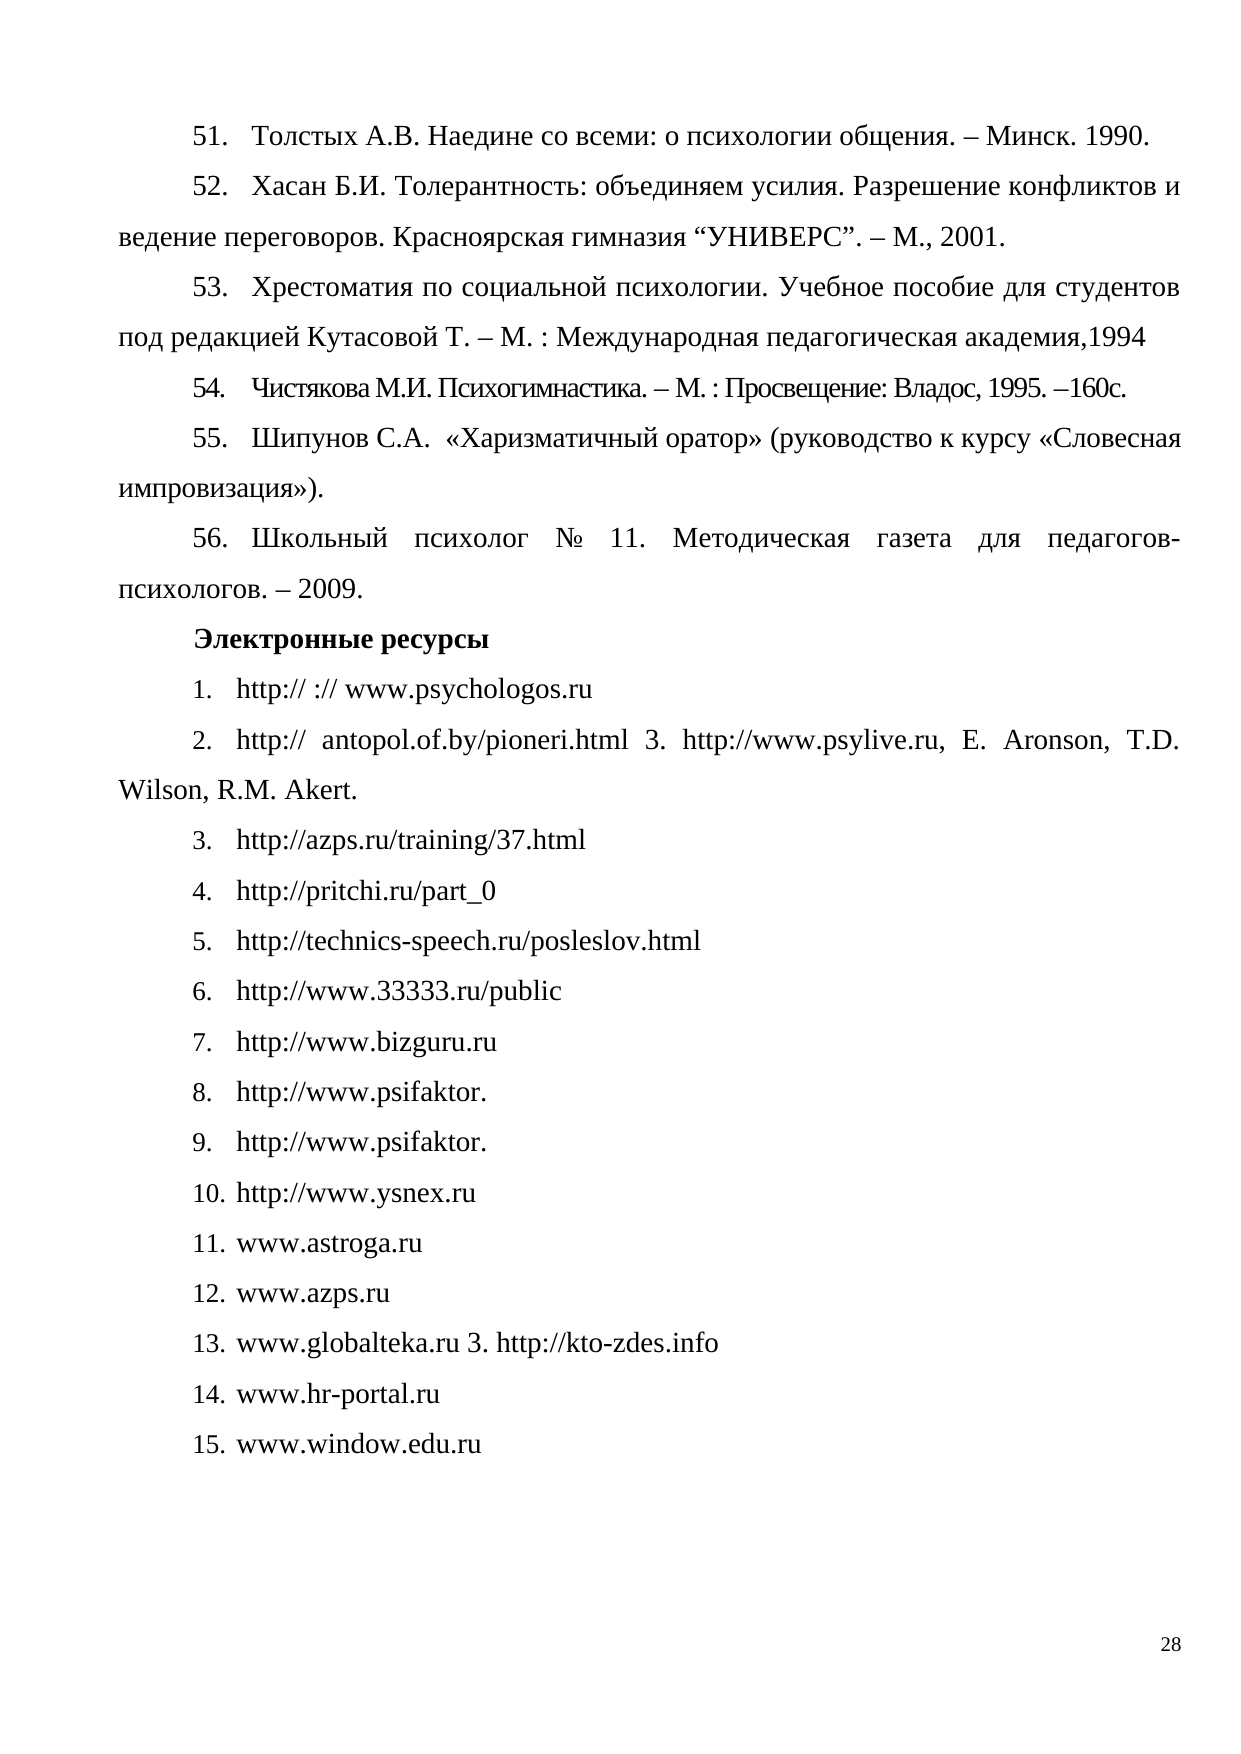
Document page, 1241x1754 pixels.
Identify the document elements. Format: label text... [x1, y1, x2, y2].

list http:// antopol.of.by/pioneri.html 3. http://www.psylive.ru, E. Aronson, T.D. Wilson, R.M. Akert. [118, 722, 1181, 806]
list Толстых А.В. Наедине со всеми: о психологии общения. – Минск. 1990. [118, 118, 1181, 152]
list Хасан Б.И. Толерантность: объединяем усилия. Разрешение конфликтов и ведение переговоров. Красноярская гимназия “УНИВЕРС”. – М., 2001. [118, 168, 1181, 252]
list http://www.psifaktor. [118, 1074, 1181, 1108]
list Чистякова М.И. Психогимнастика. – М. : Просвещение: Владос, 1995. –160с. [118, 370, 1181, 403]
list http://www.bizguru.ru [118, 1024, 1181, 1057]
list www.astroga.ru [118, 1225, 1181, 1258]
list http://www.psifaktor. [118, 1124, 1181, 1158]
list www.globalteka.ru 3. http://kto-zdes.info [118, 1326, 1181, 1359]
list Школьный психолог № 11. Методическая газета для педагогов-психологов. – 2009. [118, 521, 1181, 604]
list Хрестоматия по социальной психологии. Учебное пособие для студентов под редакцией Кутасовой Т. – М. : Международная педагогическая академия,1994 [118, 269, 1181, 353]
list Шипунов С.А. «Харизматичный оратор» (руководство к курсу «Словесная импровизация»). [118, 420, 1181, 504]
list http:// :// www.psychologos.ru [118, 672, 1181, 705]
list http://technics-speech.ru/posleslov.html [118, 923, 1181, 957]
list Электронные ресурсы [193, 621, 1181, 655]
list http://www.ysnex.ru [118, 1175, 1181, 1208]
list www.azps.ru [118, 1275, 1181, 1309]
list www.hr-portal.ru [118, 1376, 1181, 1409]
list http://www.33333.ru/public [118, 973, 1181, 1007]
list http://azps.ru/training/37.html [118, 822, 1181, 856]
list www.window.edu.ru [118, 1426, 1181, 1460]
list http://pritchi.ru/part_0 [118, 873, 1181, 906]
